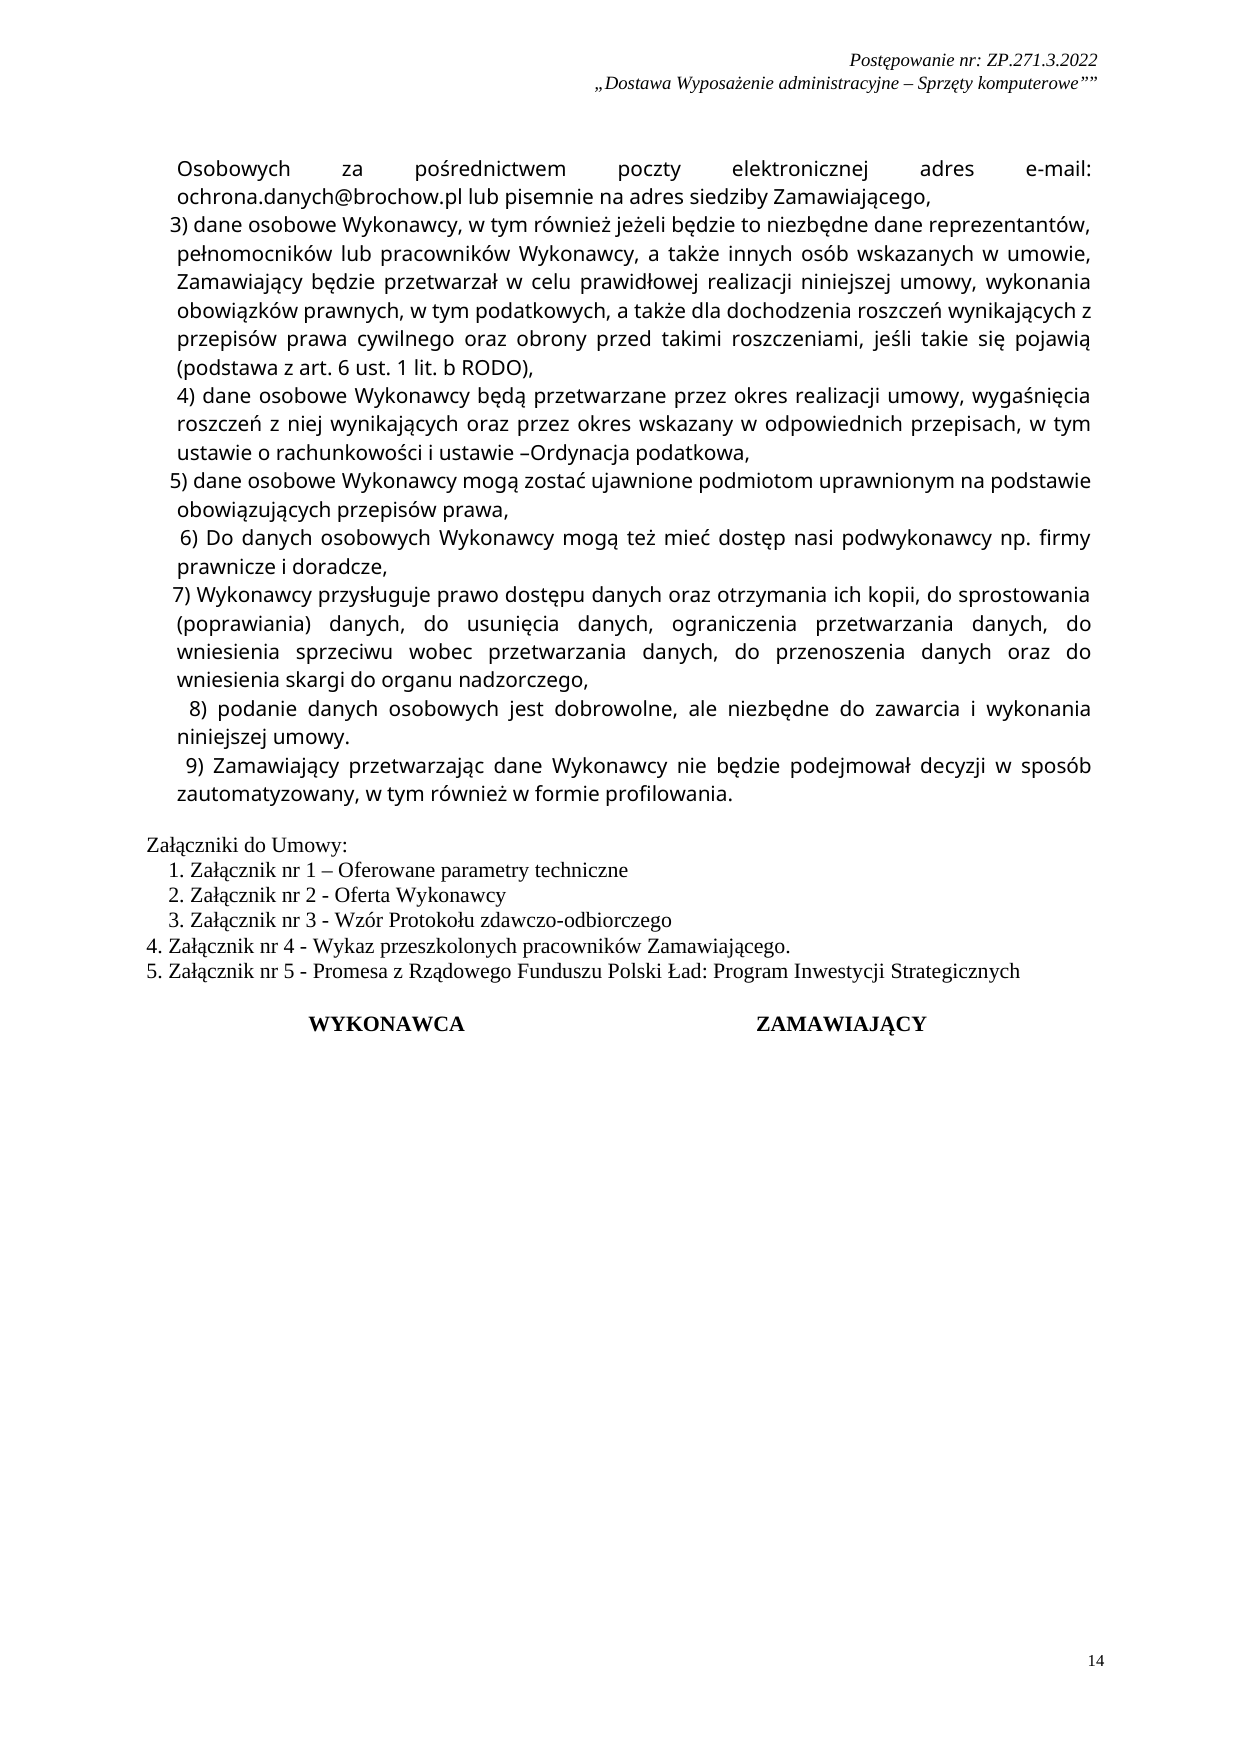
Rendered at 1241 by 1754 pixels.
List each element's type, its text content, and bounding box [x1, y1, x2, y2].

text 4. Załącznik nr 4 - Wykaz przeszkolonych pracowników Zamawiającego. [146, 933, 1104, 958]
subtitle WYKONAWCA ZAMAWIAJĄCY [146, 1011, 1104, 1037]
text 7) Wykonawcy przysługuje prawo dostępu danych oraz otrzymania ich kopii, do sprostowania (poprawiania) danych, do usunięcia danych, ograniczenia przetwarzania danych, do wniesienia sprzeciwu wobec przetwarzania danych, do przenoszenia danych oraz do wniesienia skargi do organu nadzorczego, [148, 580, 1092, 694]
text Załączniki do Umowy: [146, 832, 1104, 857]
text 6) Do danych osobowych Wykonawcy mogą też mieć dostęp nasi podwykonawcy np. firmy prawnicze i doradcze, [148, 523, 1092, 580]
text 5) dane osobowe Wykonawcy mogą zostać ujawnione podmiotom uprawnionym na podstawie obowiązujących przepisów prawa, [148, 466, 1092, 523]
text 9) Zamawiający przetwarzając dane Wykonawcy nie będzie podejmował decyzji w sposób zautomatyzowany, w tym również w formie profilowania. [148, 751, 1092, 808]
text 2. Załącznik nr 2 - Oferta Wykonawcy [146, 882, 1104, 907]
text 1. Załącznik nr 1 – Oferowane parametry techniczne [146, 857, 1104, 882]
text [148, 154, 1092, 211]
text 4) dane osobowe Wykonawcy będą przetwarzane przez okres realizacji umowy, wygaśnięcia roszczeń z niej wynikających oraz przez okres wskazany w odpowiednich przepisach, w tym ustawie o rachunkowości i ustawie –Ordynacja podatkowa, [148, 381, 1092, 466]
text 3) dane osobowe Wykonawcy, w tym również jeżeli będzie to niezbędne dane reprezentantów, pełnomocników lub pracowników Wykonawcy, a także innych osób wskazanych w umowie, Zamawiający będzie przetwarzał w celu prawidłowej realizacji niniejszej umowy, wykonania obowiązków prawnych, w tym podatkowych, a także dla dochodzenia roszczeń wynikających z przepisów prawa cywilnego oraz obrony przed takimi roszczeniami, jeśli takie się pojawią (podstawa z art. 6 ust. 1 lit. b RODO), [148, 211, 1092, 381]
text 8) podanie danych osobowych jest dobrowolne, ale niezbędne do zawarcia i wykonania niniejszej umowy. [148, 694, 1092, 751]
text 5. Załącznik nr 5 - Promesa z Rządowego Funduszu Polski Ład: Program Inwestycji Strategicznych [146, 958, 1104, 983]
text 3. Załącznik nr 3 - Wzór Protokołu zdawczo-odbiorczego [146, 907, 1104, 933]
